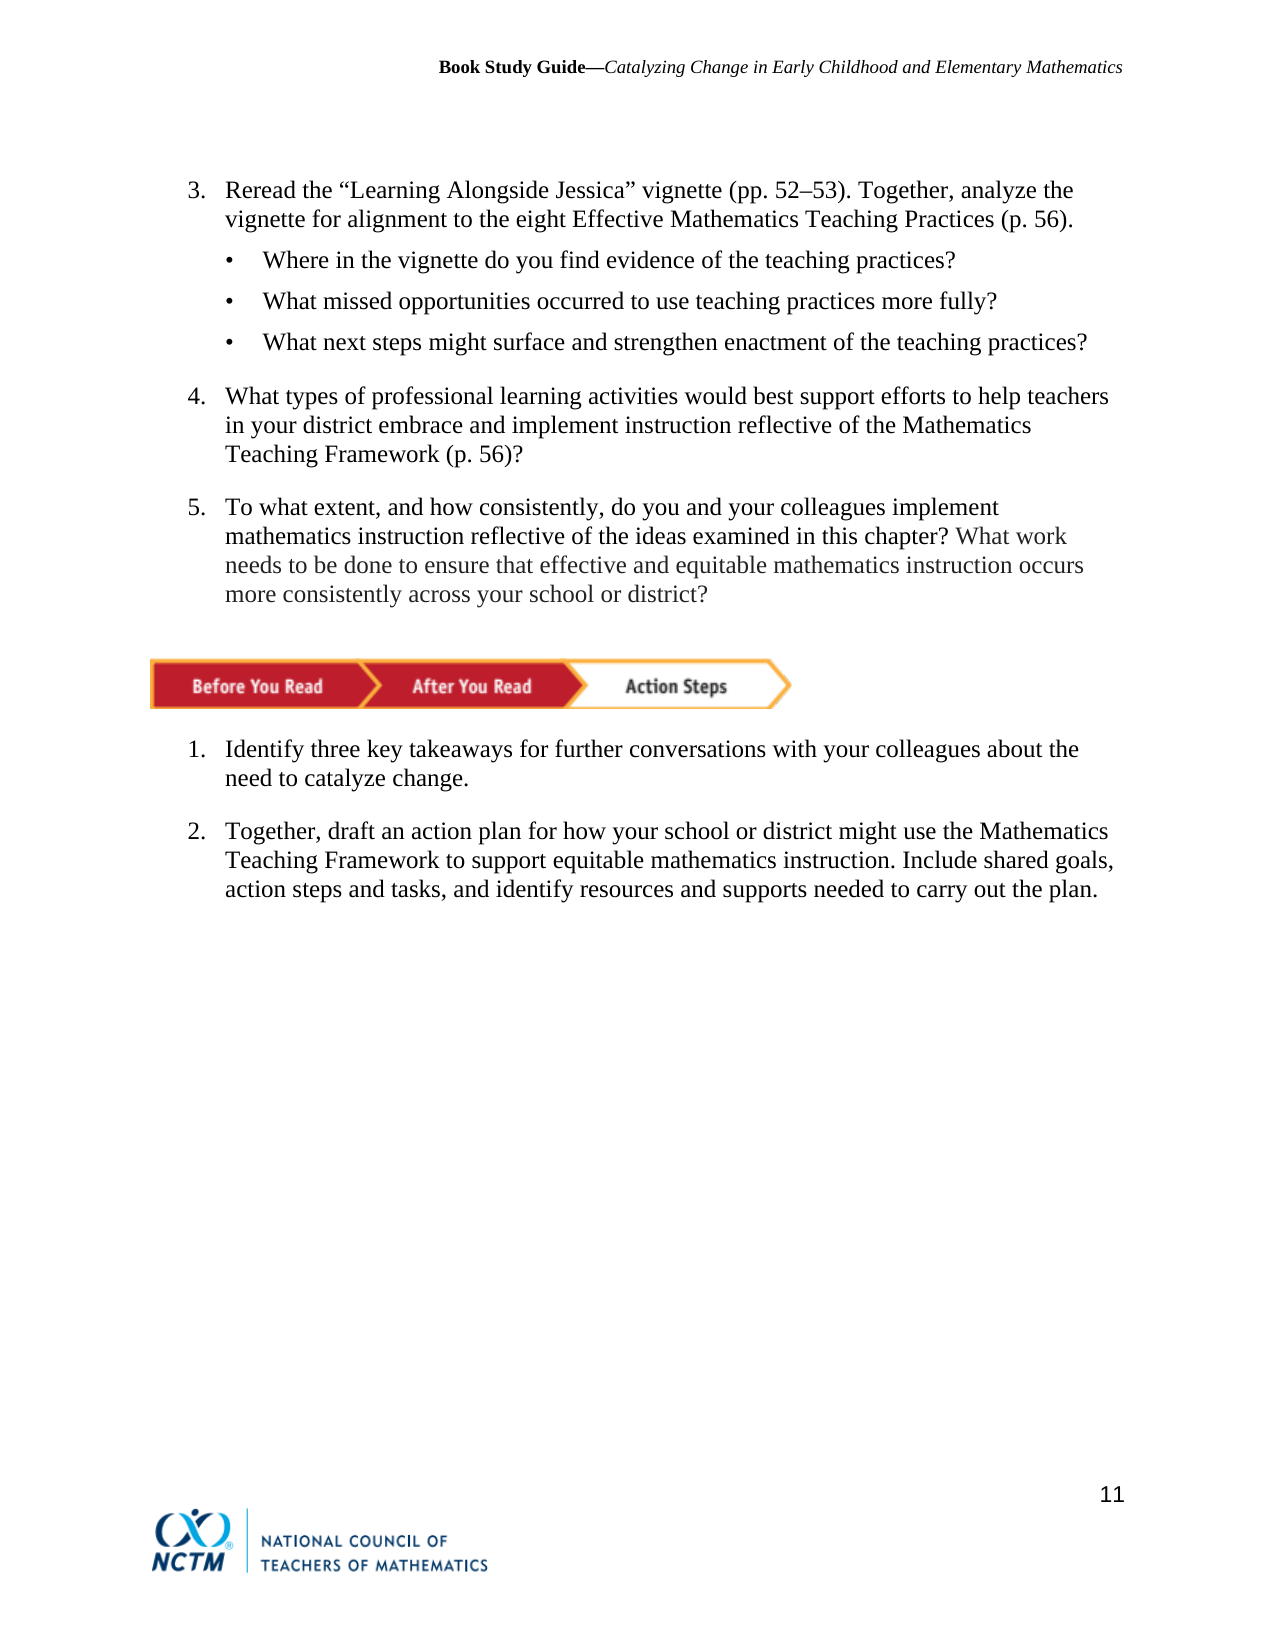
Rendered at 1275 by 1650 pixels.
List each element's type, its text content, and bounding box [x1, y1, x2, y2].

text 2. Together, draft an action plan for how your school or district might use the Mathematics Teaching Framework to support equitable mathematics instruction. Include shared goals, action steps and tasks, and identify resources and supports needed to carry out the plan. [187, 816, 1125, 903]
text 4. What types of professional learning activities would best support efforts to help teachers in your district embrace and implement instruction reflective of the Mathematics Teaching Framework (p. 56)? [187, 381, 1125, 467]
text 5. To what extent, and how consistently, do you and your colleagues implement mathematics instruction reflective of the ideas examined in this chapter? What work needs to be done to ensure that effective and equitable mathematics instruction occurs more consistently across your school or district? [187, 492, 1125, 607]
text • Where in the vignette do you find evidence of the teaching practices? [225, 245, 1125, 274]
text 1. Identify three key takeaways for further conversations with your colleagues about the need to catalyze change. [187, 734, 1125, 791]
text • What missed opportunities occurred to use teaching practices more fully? [225, 286, 1125, 315]
text 3. Reread the “Learning Alongside Jessica” vignette (pp. 52–53). Together, analyze the vignette for alignment to the eight Effective Mathematics Teaching Practices (p. 56). [187, 175, 1125, 232]
text • What next steps might surface and strengthen enactment of the teaching practices? [225, 327, 1125, 356]
